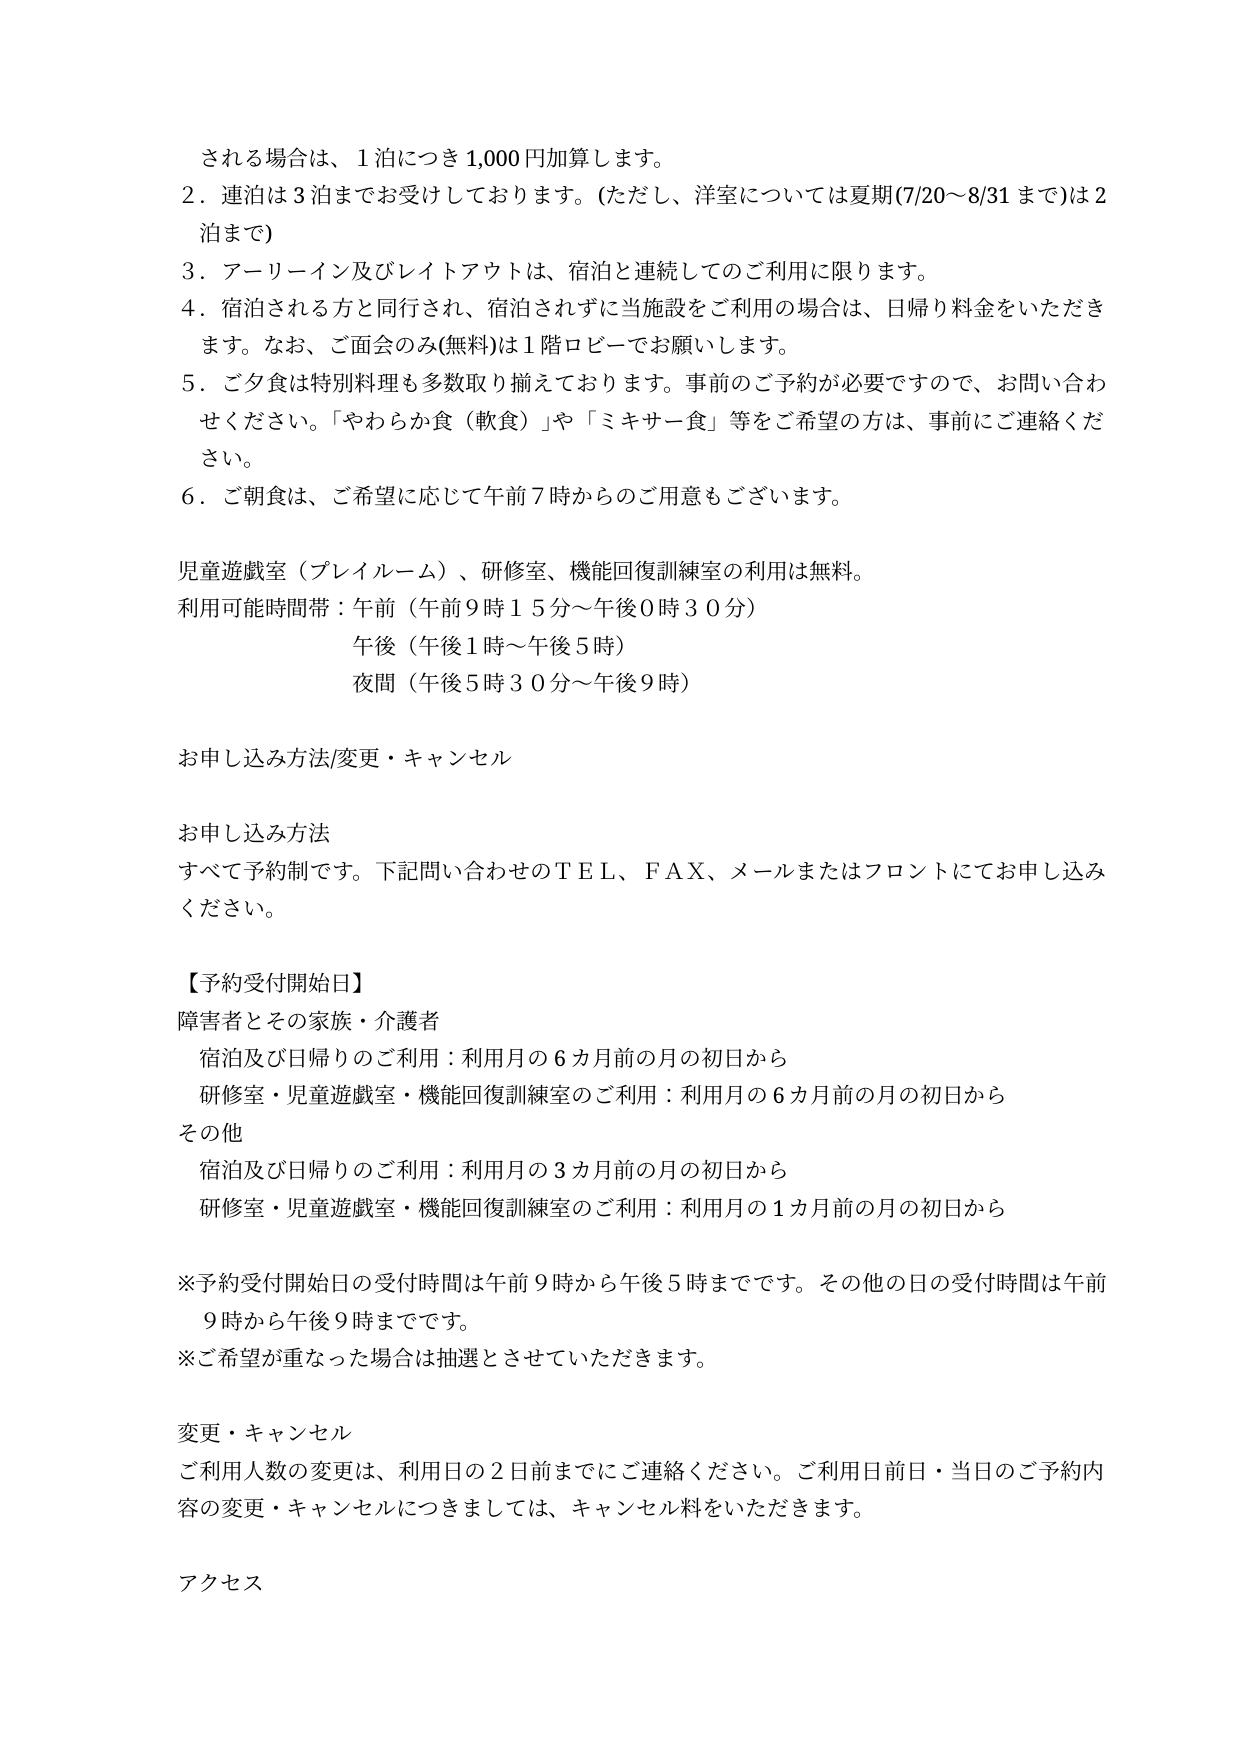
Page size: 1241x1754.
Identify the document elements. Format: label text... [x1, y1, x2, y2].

text 宿泊及び日帰りのご利用：利用月の6カ月前の月の初日から [177, 1038, 1107, 1076]
text 児童遊戯室（プレイルーム）、研修室、機能回復訓練室の利用は無料。 [177, 551, 1107, 588]
text ５．ご夕食は特別料理も多数取り揃えております。事前のご予約が必要ですので、お問い合わせください。｢やわらか食（軟食）｣や「ミキサー食」等をご希望の方は、事前にご連絡ください。 [177, 363, 1107, 476]
text お申し込み方法/変更・キャンセル [177, 738, 1107, 776]
text 変更・キャンセル [177, 1413, 1107, 1451]
text ６．ご朝食は、ご希望に応じて午前７時からのご用意もございます。 [177, 476, 1107, 513]
text 利用可能時間帯：午前（午前９時１５分～午後０時３０分） [177, 588, 1107, 626]
text お申し込み方法 [177, 813, 1107, 851]
text 障害者とその家族・介護者 [177, 1001, 1107, 1038]
text 夜間（午後５時３０分～午後９時） [177, 663, 1107, 701]
text すべて予約制です。下記問い合わせのＴＥＬ、ＦＡＸ、メールまたはフロントにてお申し込みください。 [177, 851, 1107, 926]
text ４．宿泊される方と同行され、宿泊されずに当施設をご利用の場合は、日帰り料金をいただきます。なお、ご面会のみ(無料)は１階ロビーでお願いします。 [177, 288, 1107, 363]
text その他 [177, 1113, 1107, 1151]
text 宿泊及び日帰りのご利用：利用月の3カ月前の月の初日から [177, 1151, 1107, 1188]
text アクセス [177, 1563, 1107, 1601]
text ※ご希望が重なった場合は抽選とさせていただきます。 [177, 1338, 1107, 1376]
text 午後（午後１時～午後５時） [177, 626, 1107, 663]
text ３．アーリーイン及びレイトアウトは、宿泊と連続してのご利用に限ります。 [177, 251, 1107, 288]
text ご利用人数の変更は、利用日の２日前までにご連絡ください。ご利用日前日・当日のご予約内容の変更・キャンセルにつきましては、キャンセル料をいただきます。 [177, 1451, 1107, 1526]
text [177, 138, 1107, 176]
text 研修室・児童遊戯室・機能回復訓練室のご利用：利用月の1カ月前の月の初日から [177, 1188, 1107, 1226]
text ２．連泊は3泊までお受けしております。(ただし、洋室については夏期(7/20～8/31まで)は2泊まで) [177, 176, 1107, 251]
text ※予約受付開始日の受付時間は午前９時から午後５時までです。その他の日の受付時間は午前９時から午後９時までです。 [177, 1263, 1107, 1338]
text 【予約受付開始日】 [177, 963, 1107, 1001]
text 研修室・児童遊戯室・機能回復訓練室のご利用：利用月の6カ月前の月の初日から [177, 1076, 1107, 1113]
